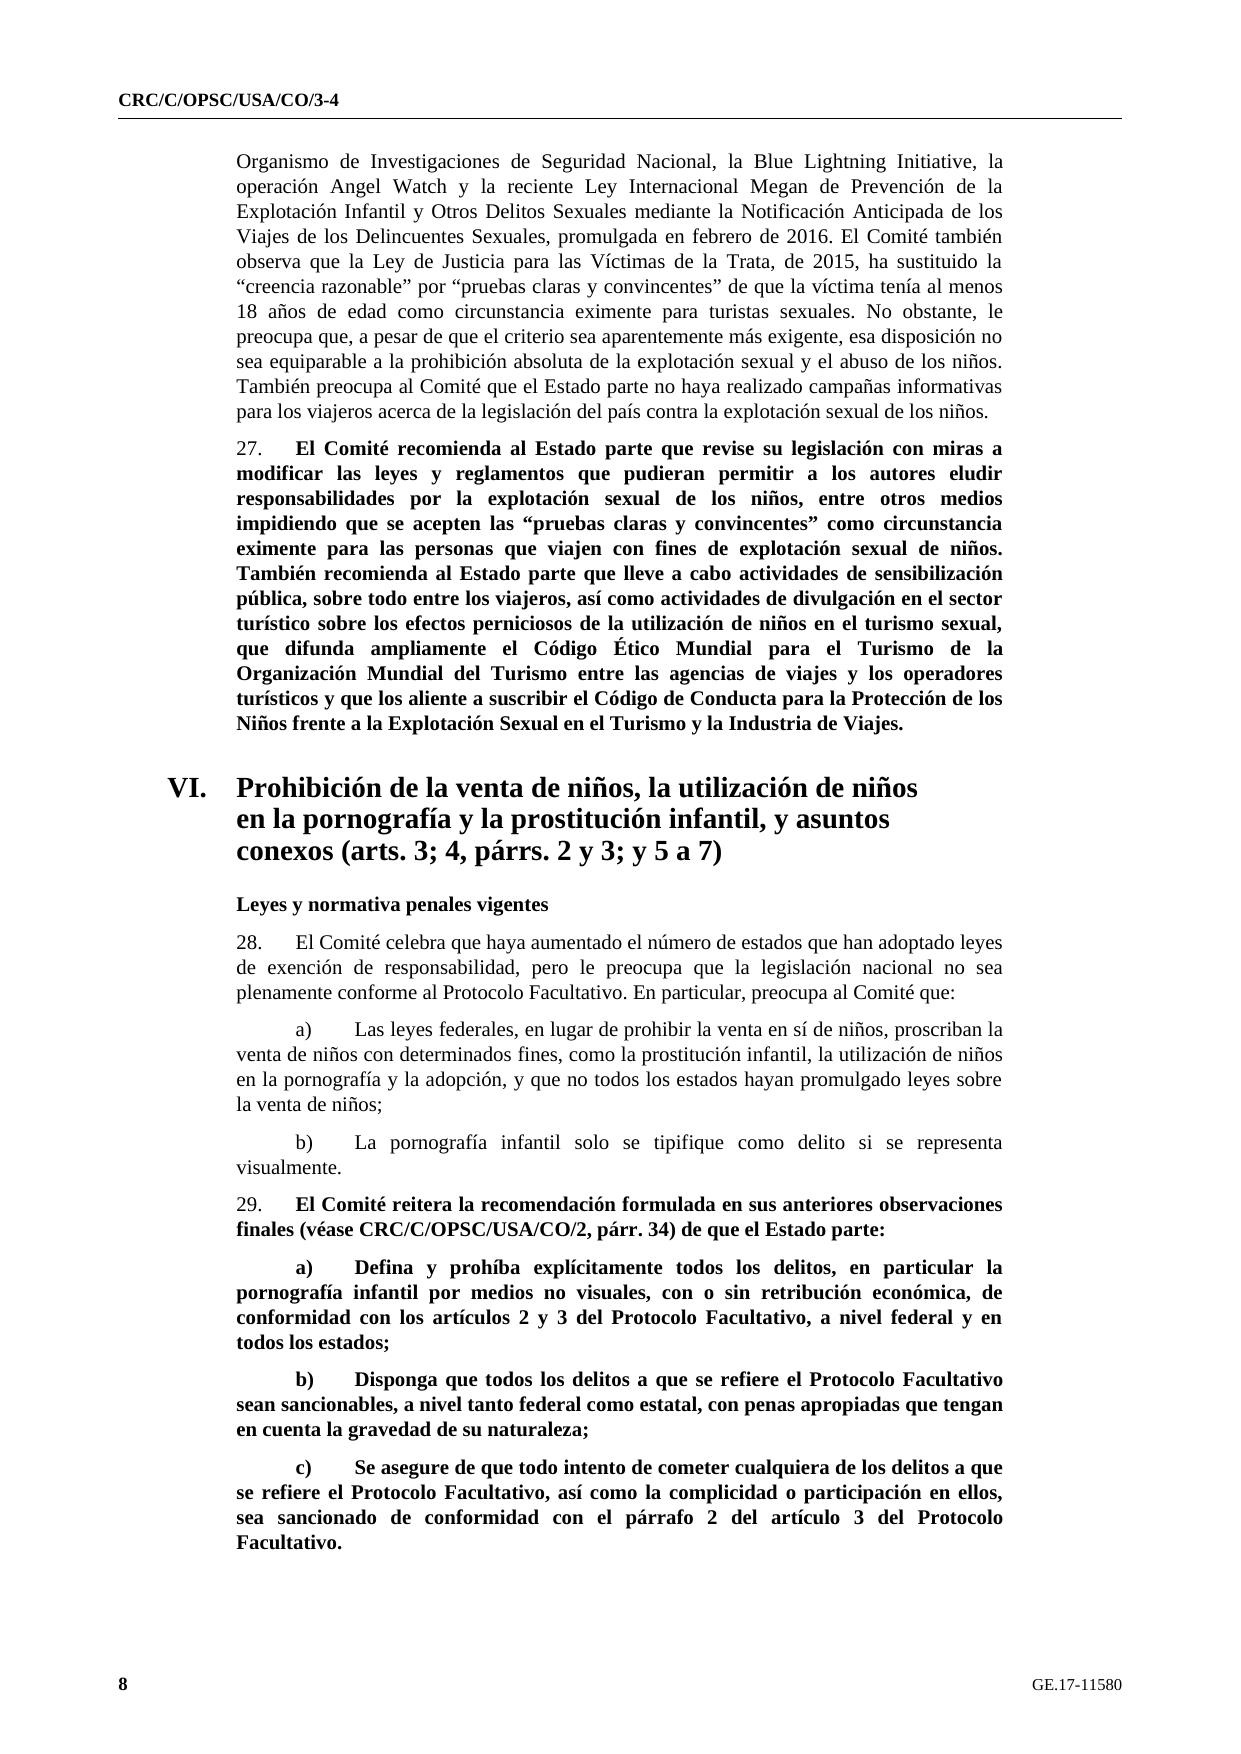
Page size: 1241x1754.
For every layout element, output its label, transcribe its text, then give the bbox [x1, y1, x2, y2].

text a) Defina y prohíba explícitamente todos los delitos, en particular la pornografía infantil por medios no visuales, con o sin retribución económica, de conformidad con los artículos 2 y 3 del Protocolo Facultativo, a nivel federal y en todos los estados; [236, 1254, 1004, 1354]
text 27. El Comité recomienda al Estado parte que revise su legislación con miras a modificar las leyes y reglamentos que pudieran permitir a los autores eludir responsabilidades por la explotación sexual de los niños, entre otros medios impidiendo que se acepten las “pruebas claras y convincentes” como circunstancia eximente para las personas que viajen con fines de explotación sexual de niños. También recomienda al Estado parte que lleve a cabo actividades de sensibilización pública, sobre todo entre los viajeros, así como actividades de divulgación en el sector turístico sobre los efectos perniciosos de la utilización de niños en el turismo sexual, que difunda ampliamente el Código Ético Mundial para el Turismo de la Organización Mundial del Turismo entre las agencias de viajes y los operadores turísticos y que los aliente a suscribir el Código de Conducta para la Protección de los Niños frente a la Explotación Sexual en el Turismo y la Industria de Viajes. [236, 435, 1004, 735]
text c) Se asegure de que todo intento de cometer cualquiera de los delitos a que se refiere el Protocolo Facultativo, así como la complicidad o participación en ellos, sea sancionado de conformidad con el párrafo 2 del artículo 3 del Protocolo Facultativo. [236, 1454, 1004, 1554]
text Leyes y normativa penales vigentes [118, 891, 1004, 916]
text b) La pornografía infantil solo se tipifique como delito si se representa visualmente. [236, 1129, 1004, 1179]
text b) Disponga que todos los delitos a que se refiere el Protocolo Facultativo sean sancionables, a nivel tanto federal como estatal, con penas apropiadas que tengan en cuenta la gravedad de su naturaleza; [236, 1366, 1004, 1441]
text a) Las leyes federales, en lugar de prohibir la venta en sí de niños, proscriban la venta de niños con determinados fines, como la prostitución infantil, la utilización de niños en la pornografía y la adopción, y que no todos los estados hayan promulgado leyes sobre la venta de niños; [236, 1016, 1004, 1116]
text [236, 148, 1004, 423]
text 29. El Comité reitera la recomendación formulada en sus anteriores observaciones finales (véase CRC/C/OPSC/USA/CO/2, párr. 34) de que el Estado parte: [236, 1191, 1004, 1241]
text VI. Prohibición de la venta de niños, la utilización de niños en la pornografía y la prostitución infantil, y asuntos conexos (arts. 3; 4, párrs. 2 y 3; y 5 a 7) [118, 773, 1004, 866]
text 28. El Comité celebra que haya aumentado el número de estados que han adoptado leyes de exención de responsabilidad, pero le preocupa que la legislación nacional no sea plenamente conforme al Protocolo Facultativo. En particular, preocupa al Comité que: [236, 929, 1004, 1004]
